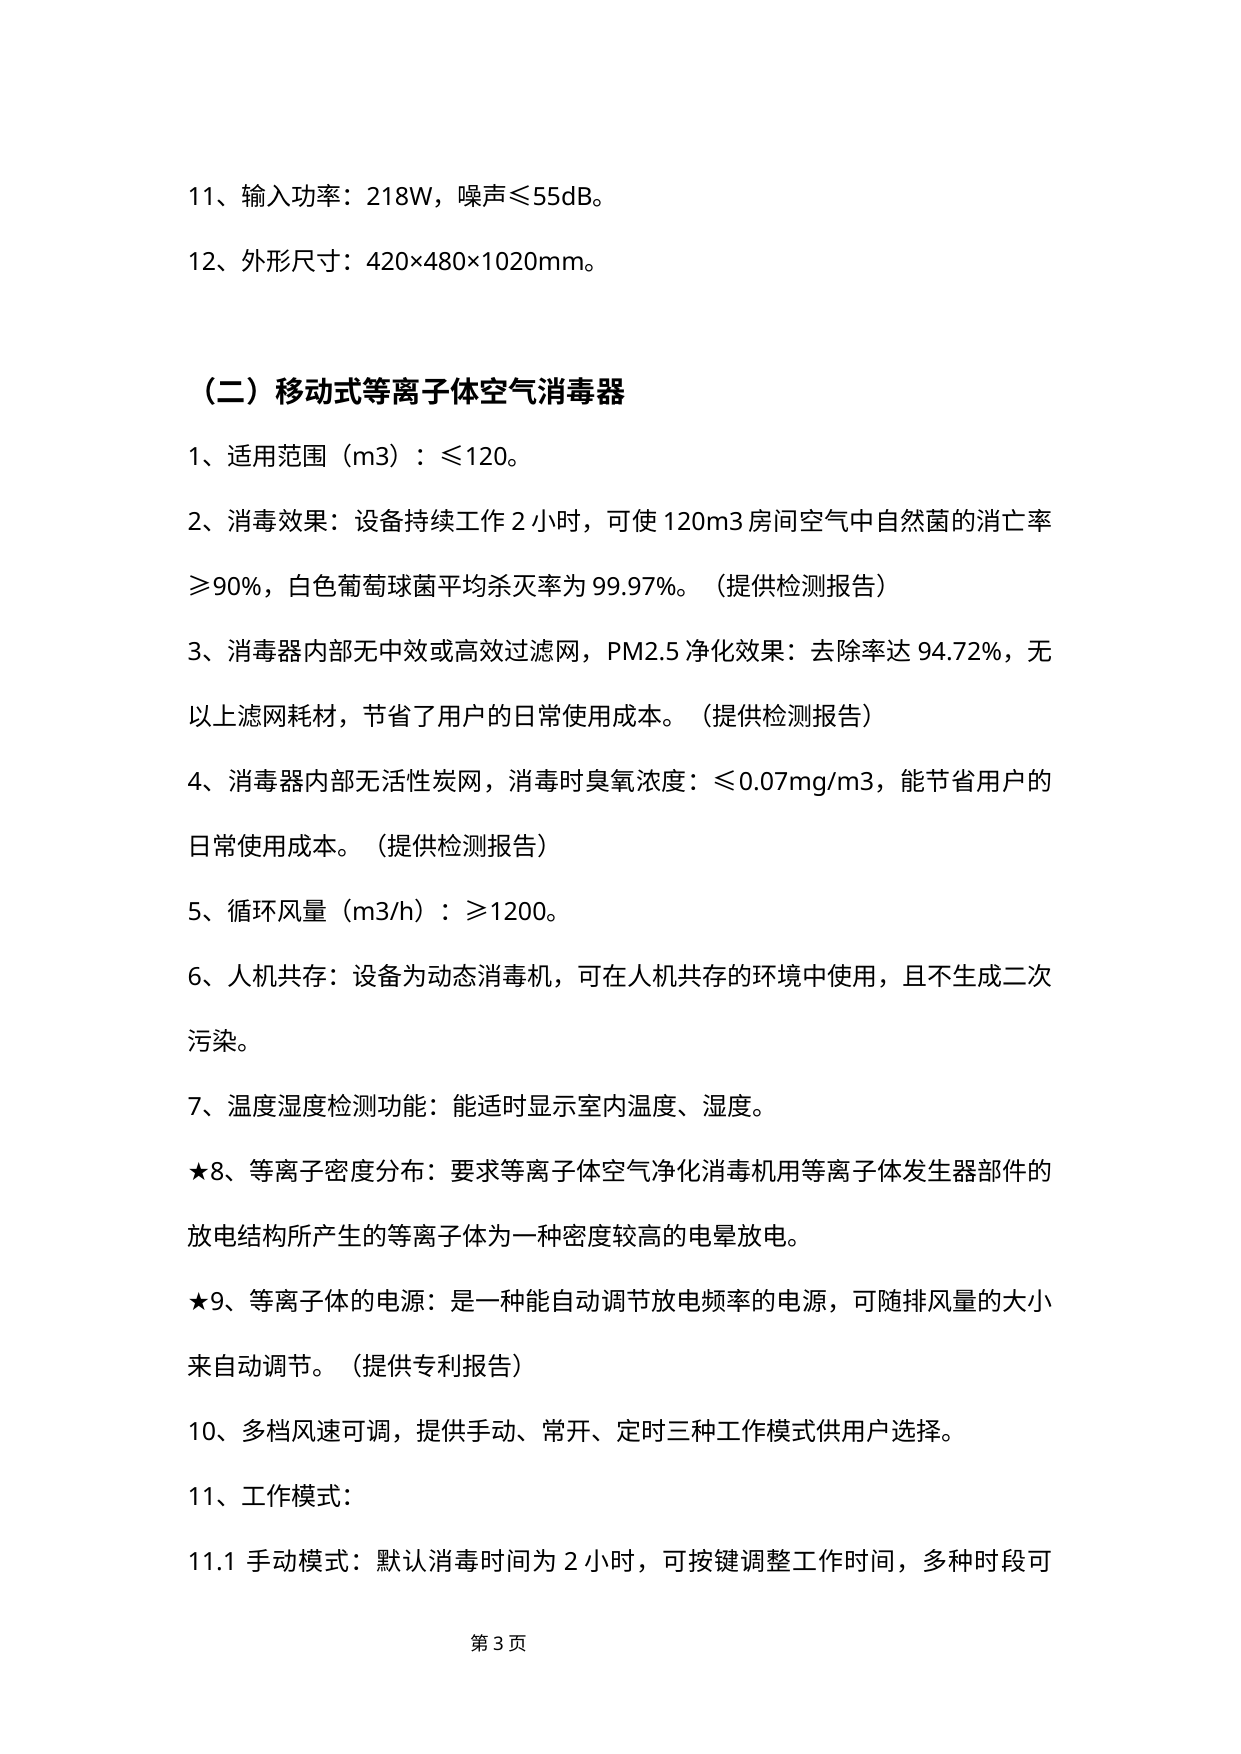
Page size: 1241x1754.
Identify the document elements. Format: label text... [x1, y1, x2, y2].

text ★9、等离子体的电源：是一种能自动调节放电频率的电源，可随排风量的大小来自动调节。（提供专利报告） [187, 1267, 1053, 1397]
text 5、循环风量（m3/h）：≥1200。 [187, 877, 1053, 942]
text 10、多档风速可调，提供手动、常开、定时三种工作模式供用户选择。 [187, 1397, 1053, 1462]
text 7、温度湿度检测功能：能适时显示室内温度、湿度。 [187, 1072, 1053, 1137]
text ★8、等离子密度分布：要求等离子体空气净化消毒机用等离子体发生器部件的放电结构所产生的等离子体为一种密度较高的电晕放电。 [187, 1137, 1053, 1267]
text 4、消毒器内部无活性炭网，消毒时臭氧浓度：≤0.07mg/m3，能节省用户的日常使用成本。（提供检测报告） [187, 747, 1053, 877]
text （二）移动式等离子体空气消毒器 [187, 357, 1053, 422]
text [187, 1527, 1053, 1592]
text 3、消毒器内部无中效或高效过滤网，PM2.5净化效果：去除率达94.72%，无以上滤网耗材，节省了用户的日常使用成本。（提供检测报告） [187, 617, 1053, 747]
text 11、输入功率：218W，噪声≤55dB。 [187, 162, 1053, 227]
text 11、工作模式： [187, 1462, 1053, 1527]
text 6、人机共存：设备为动态消毒机，可在人机共存的环境中使用，且不生成二次污染。 [187, 942, 1053, 1072]
text 2、消毒效果：设备持续工作2小时，可使120m3房间空气中自然菌的消亡率≥90%，白色葡萄球菌平均杀灭率为99.97%。（提供检测报告） [187, 487, 1053, 617]
text 12、外形尺寸：420×480×1020mm。 [187, 227, 1053, 292]
text 1、适用范围（m3）：≤120。 [187, 422, 1053, 487]
